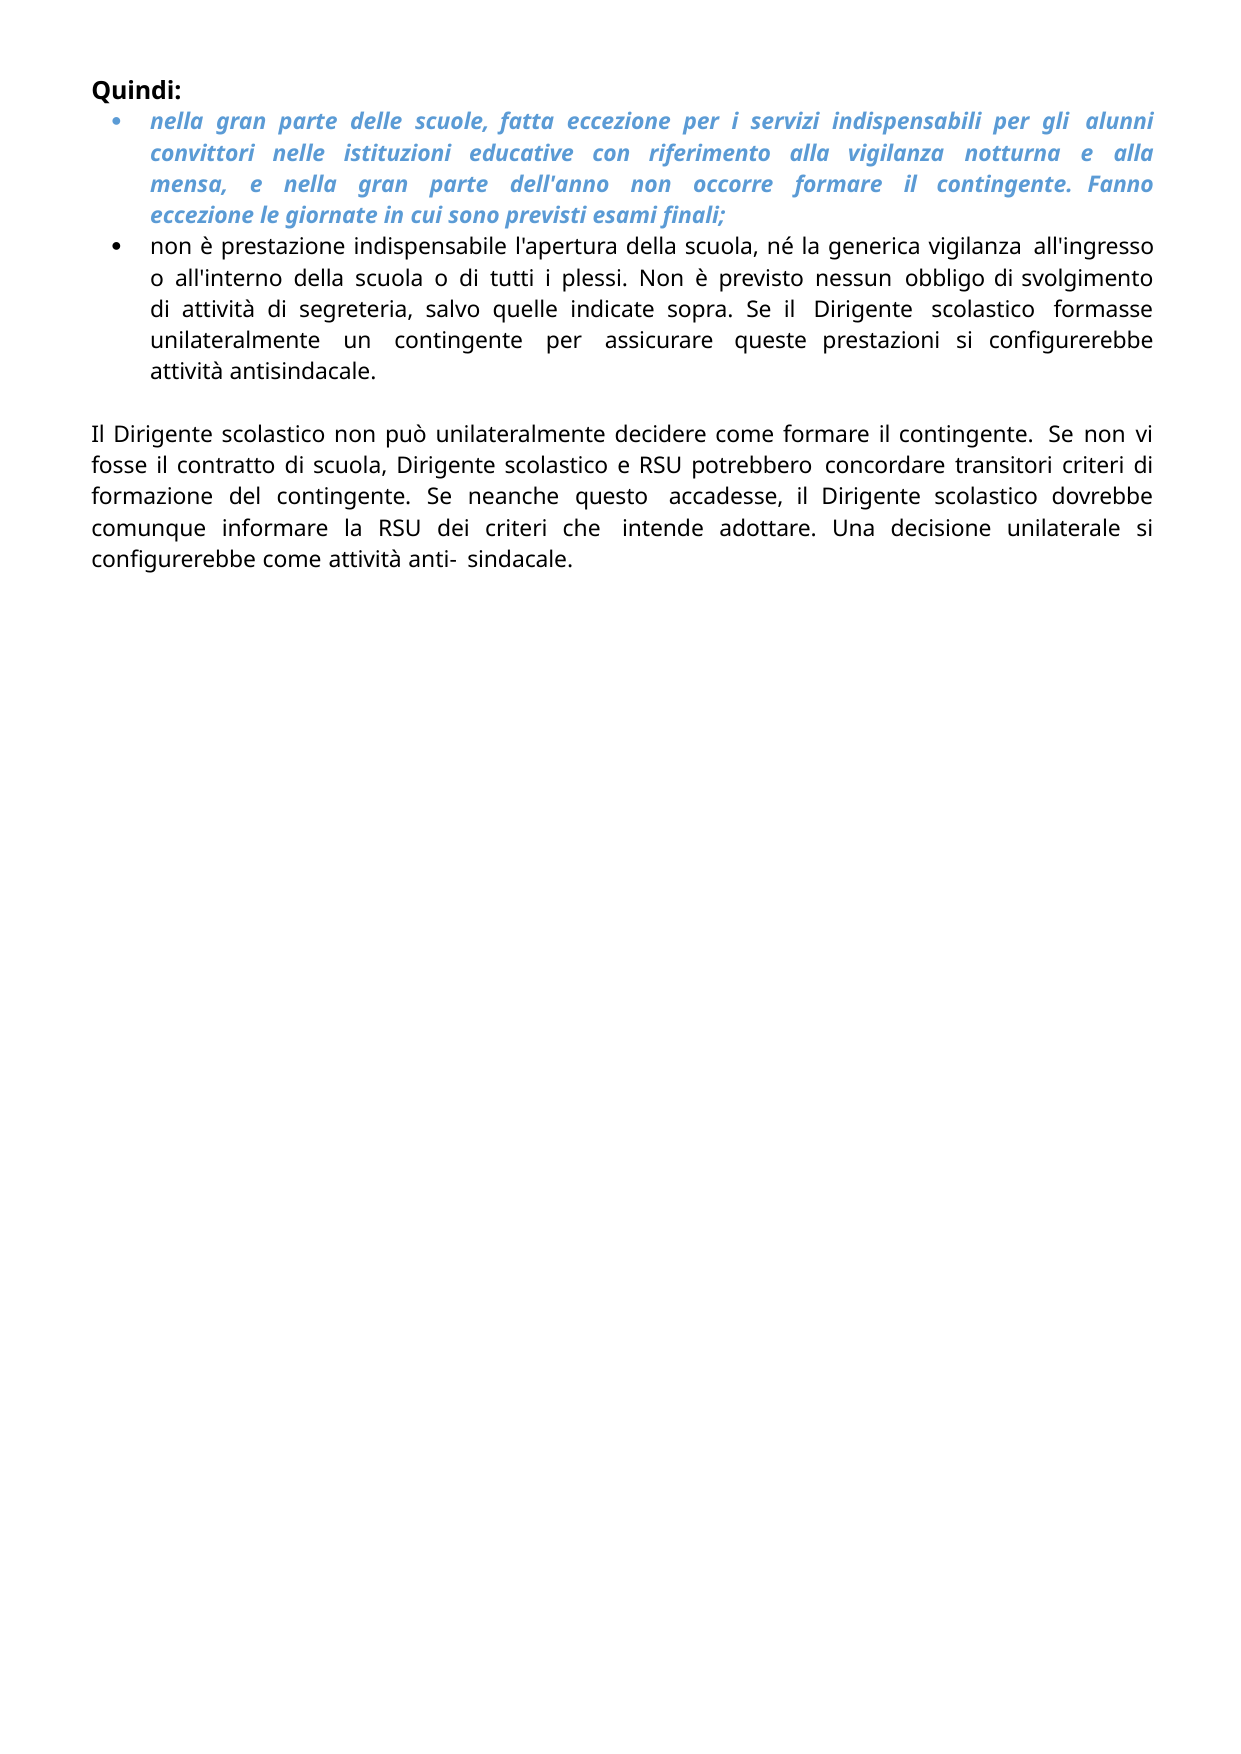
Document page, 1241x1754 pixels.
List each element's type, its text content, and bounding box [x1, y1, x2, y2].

text Il Dirigente scolastico non può unilateralmente decidere come formare il contingente. Se non vi fosse il contratto di scuola, Dirigente scolastico e RSU potrebbero concordare transitori criteri di formazione del contingente. Se neanche questo accadesse, il Dirigente scolastico dovrebbe comunque informare la RSU dei criteri che intende adottare. Una decisione unilaterale si configurerebbe come attività anti- sindacale. [91, 418, 1154, 574]
text Quindi: [91, 75, 1165, 105]
list non è prestazione indispensabile l'apertura della scuola, né la generica vigilanza all'ingresso o all'interno della scuola o di tutti i plessi. Non è previsto nessun obbligo di svolgimento di attività di segreteria, salvo quelle indicate sopra. Se il Dirigente scolastico formasse unilateralmente un contingente per assicurare queste prestazioni si configurerebbe attività antisindacale. [112, 230, 1154, 387]
subtitle nella gran parte delle scuole, fatta eccezione per i servizi indispensabili per gli alunni convittori nelle istituzioni educative con riferimento alla vigilanza notturna e alla mensa, e nella gran parte dell'anno non occorre formare il contingente. Fanno eccezione le giornate in cui sono previsti esami finali; [112, 105, 1154, 230]
